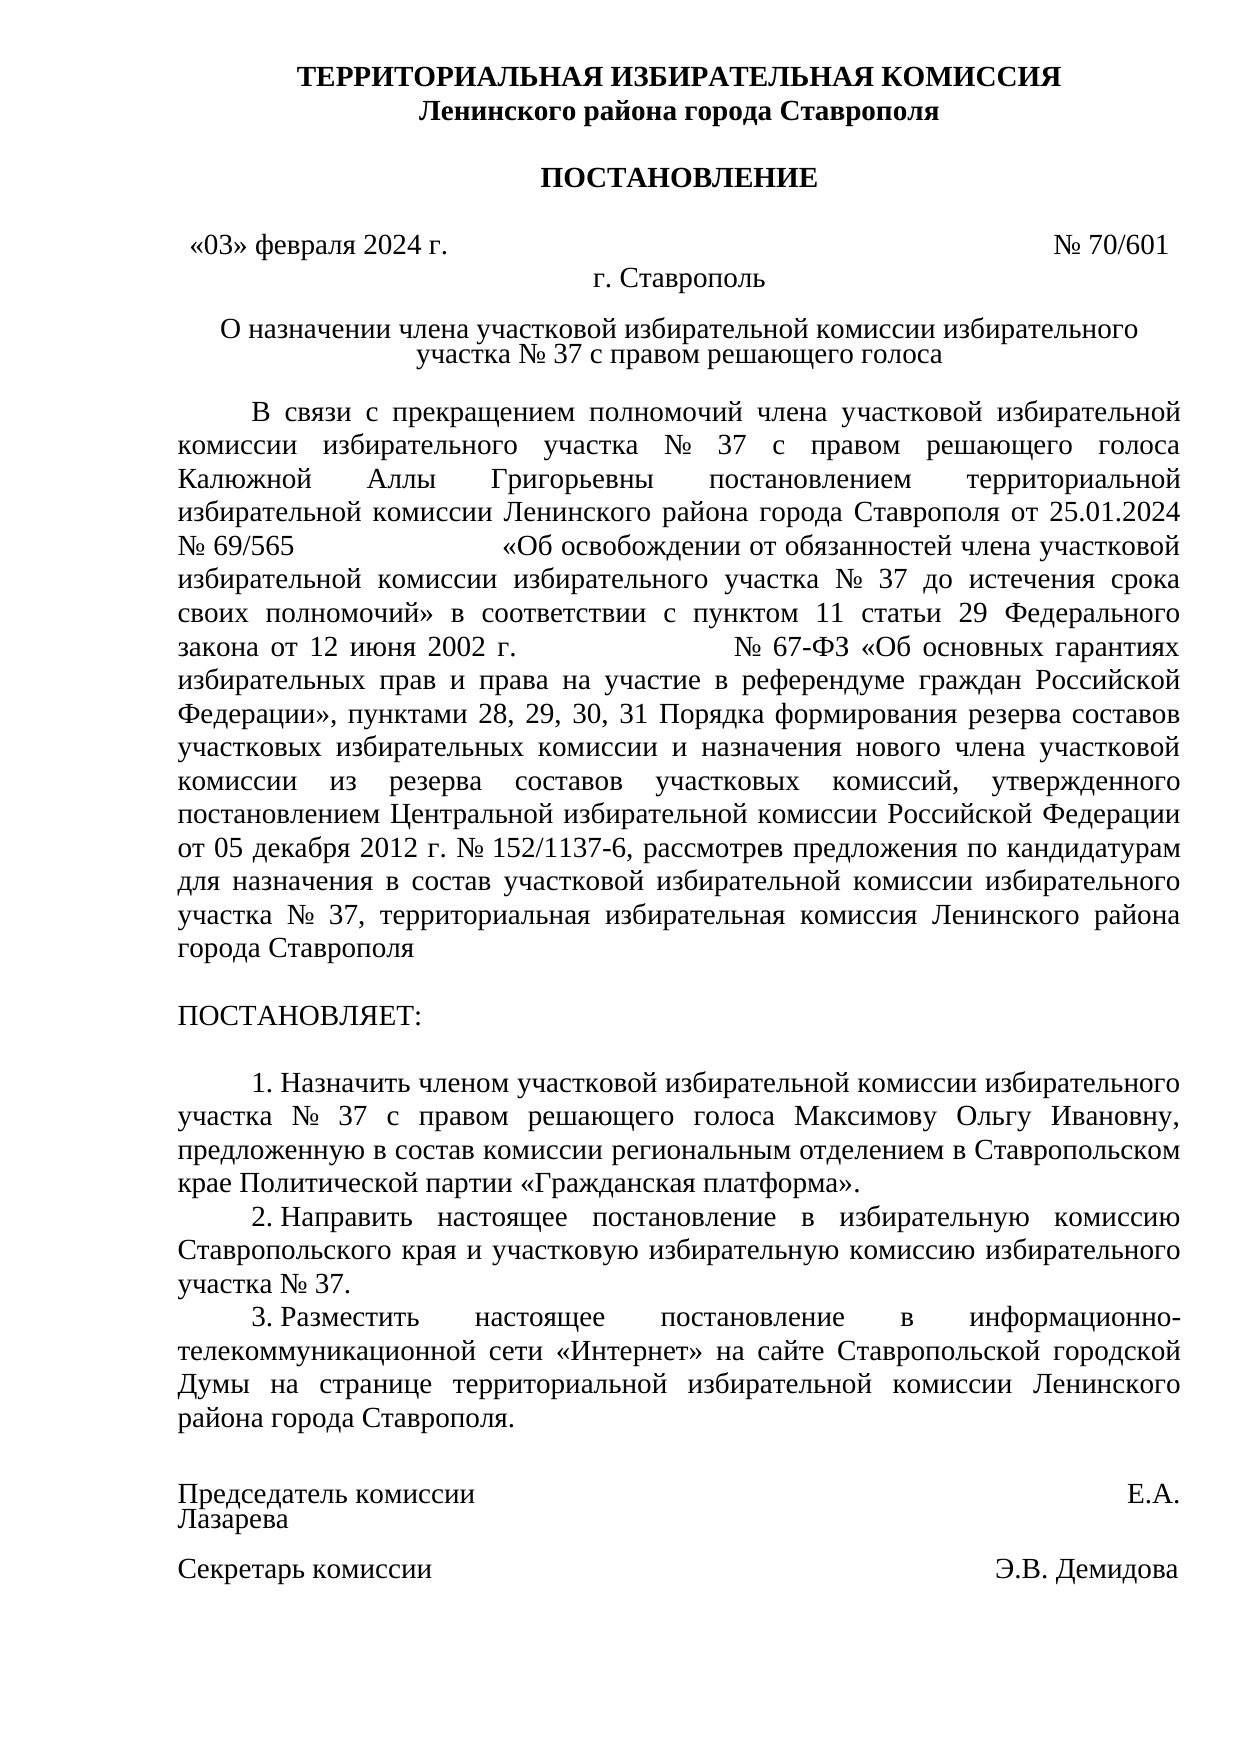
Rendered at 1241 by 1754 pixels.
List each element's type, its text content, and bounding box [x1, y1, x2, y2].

text 1. Назначить членом участковой избирательной комиссии избирательного участка № 37 с правом решающего голоса Максимову Ольгу Ивановну, предложенную в состав комиссии региональным отделением в Ставропольском крае Политической партии «Гражданская платформа». [177, 1065, 1181, 1199]
text В связи с прекращением полномочий члена участковой избирательной комиссии избирательного участка № 37 с правом решающего голоса Калюжной Аллы Григорьевны постановлением территориальной избирательной комиссии Ленинского района города Ставрополя от 25.01.2024 № 69/565 «Об освобождении от обязанностей члена участковой избирательной комиссии избирательного участка № 37 до истечения срока своих полномочий» в соответствии с пунктом 11 статьи 29 Федерального закона от 12 июня 2002 г. № 67-ФЗ «Об основных гарантиях избирательных прав и права на участие в референдуме граждан Российской Федерации», пунктами 28, 29, 30, 31 Порядка формирования резерва составов участковых избирательных комиссии и назначения нового члена участковой комиссии из резерва составов участковых комиссий, утвержденного постановлением Центральной избирательной комиссии Российской Федерации от 05 декабря 2012 г. № 152/1137-6, рассмотрев предложения по кандидатурам для назначения в состав участковой избирательной комиссии избирательного участка № 37, территориальная избирательная комиссия Ленинского района города Ставрополя [177, 394, 1181, 964]
text 2. Направить настоящее постановление в избирательную комиссию Ставропольского края и участковую избирательную комиссию избирательного участка № 37. [177, 1199, 1181, 1299]
text Ленинского района города Ставрополя [177, 93, 1181, 126]
text ТЕРРИТОРИАЛЬНАЯ ИЗБИРАТЕЛЬНАЯ КОМИССИЯ [177, 59, 1181, 93]
text Секретарь комиссии Э.В. Демидова [1072, 1559, 1181, 1584]
text г. Ставрополь [177, 260, 1181, 294]
text 3. Разместить настоящее постановление в информационно-телекоммуникационной сети «Интернет» на сайте Ставропольской городской Думы на странице территориальной избирательной комиссии Ленинского района города Ставрополя. [177, 1299, 1181, 1434]
text ПОСТАНОВЛЕНИЕ [177, 160, 1181, 193]
text Председатель комиссии Е.А. Лазарева [177, 1484, 1181, 1534]
text «03» февраля 2024 г. № 70/601 [177, 227, 1181, 260]
text ПОСТАНОВЛЯЕТ: [177, 998, 1181, 1031]
text О назначении члена участковой избирательной комиссии избирательного участка № 37 с правом решающего голоса [177, 319, 1181, 369]
text Секретарь комиссии Э.В. Демидова [177, 1559, 1062, 1584]
